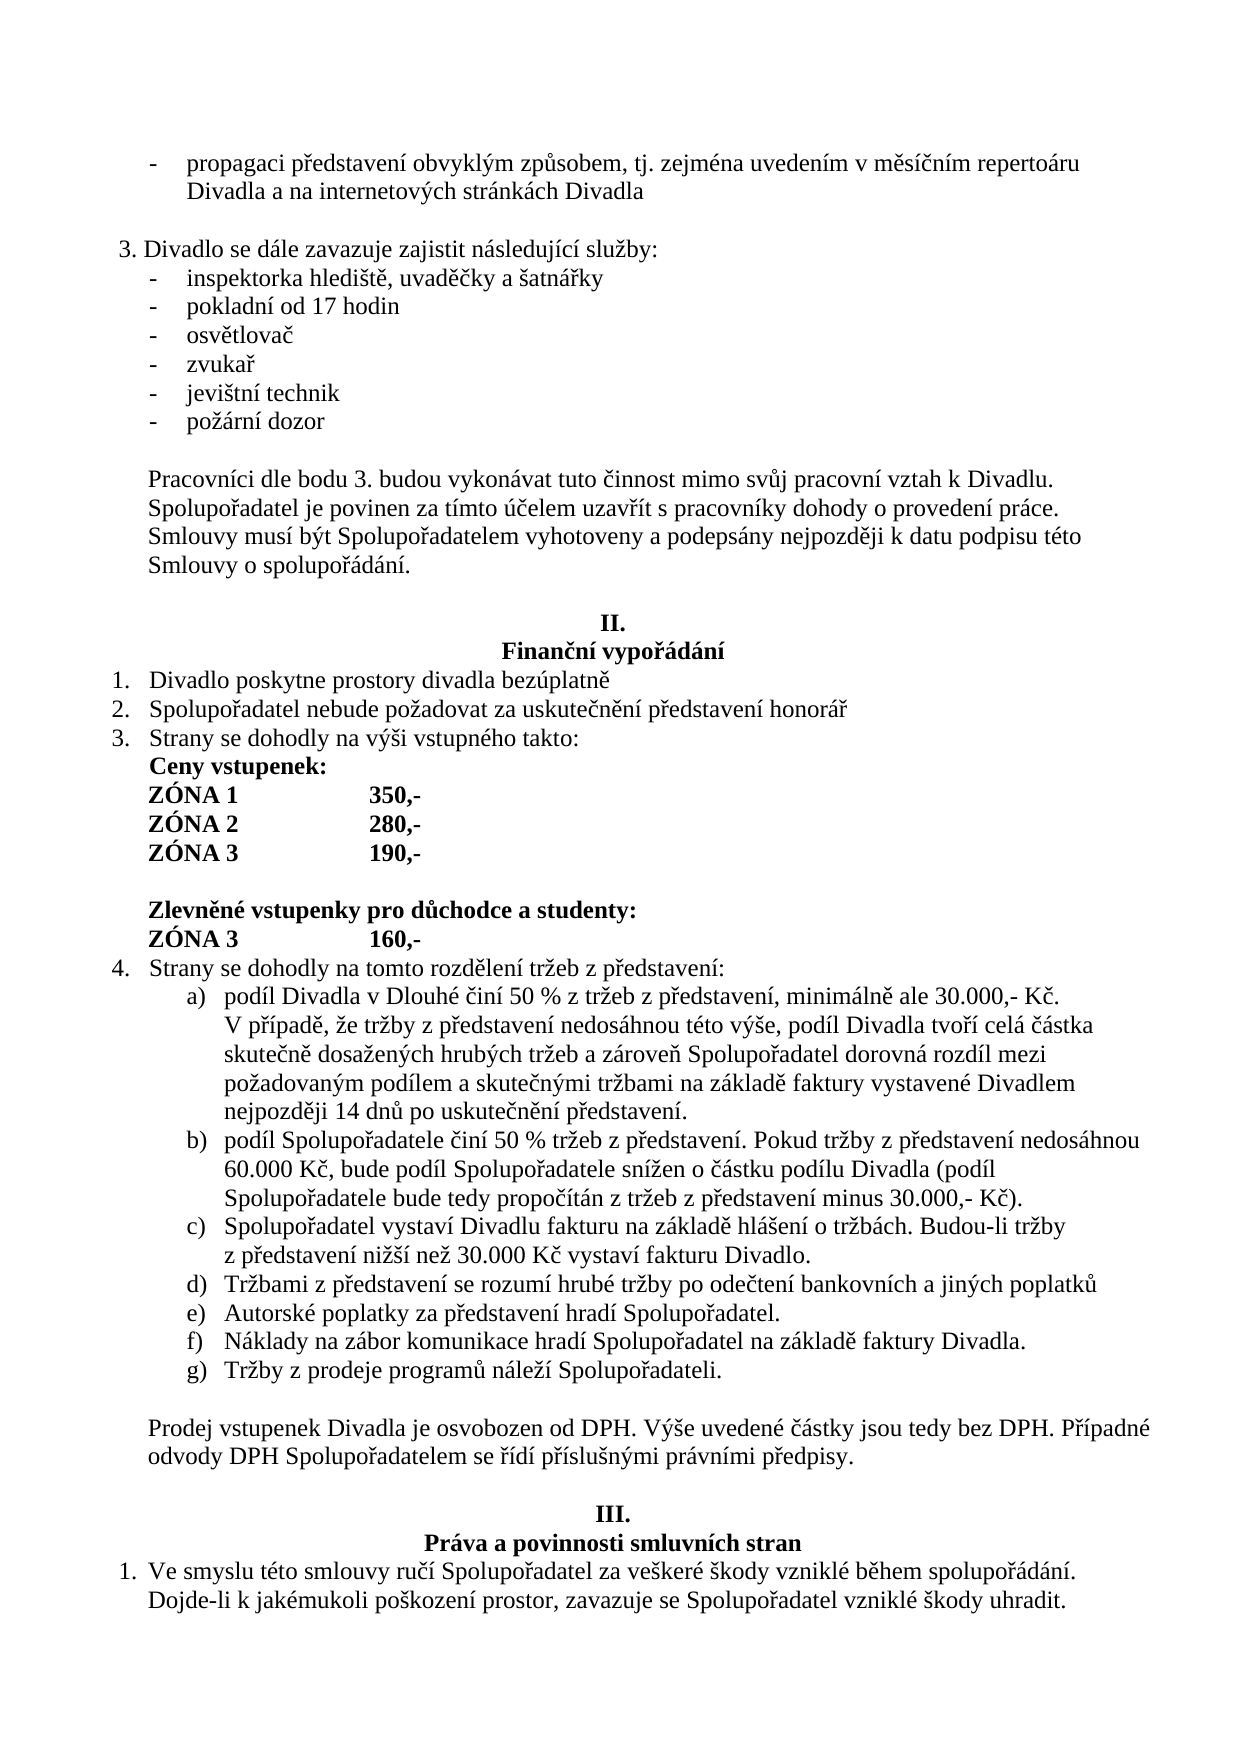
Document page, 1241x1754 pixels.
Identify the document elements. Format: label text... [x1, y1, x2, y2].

list Divadlo poskytne prostory divadla bezúplatně [111, 665, 1152, 694]
list Tržby z prodeje programů náleží Spolupořadateli. [186, 1355, 1152, 1384]
text Ceny vstupenek: [149, 751, 1152, 780]
text Pracovníci dle bodu 3. budou vykonávat tuto činnost mimo svůj pracovní vztah k Divadlu. Spolupořadatel je povinen za tímto účelem uzavřít s pracovníky dohody o provedení práce. Smlouvy musí být Spolupořadatelem vyhotoveny a podepsány nejpozději k datu podpisu této Smlouvy o spolupořádání. [148, 464, 1152, 579]
list podíl Divadla v Dlouhé činí 50 % z tržeb z představení, minimálně ale 30.000,- Kč. V případě, že tržby z představení nedosáhnou této výše, podíl Divadla tvoří celá částka skutečně dosažených hrubých tržeb a zároveň Spolupořadatel dorovná rozdíl mezi požadovaným podílem a skutečnými tržbami na základě faktury vystavené Divadlem nejpozději 14 dnů po uskutečnění představení. [186, 981, 1152, 1125]
text Zlevněné vstupenky pro důchodce a studenty: ZÓNA 3 160,- [148, 895, 1152, 953]
text II. [74, 608, 1152, 636]
list pokladní od 17 hodin [149, 291, 1152, 320]
text Prodej vstupenek Divadla je osvobozen od DPH. Výše uvedené částky jsou tedy bez DPH. Případné odvody DPH Spolupořadatelem se řídí příslušnými právními předpisy. [148, 1413, 1152, 1470]
text III. [74, 1499, 1152, 1528]
list jevištní technik [149, 378, 1152, 406]
text ZÓNA 3 190,- [148, 838, 1152, 866]
list požární dozor [149, 406, 1152, 435]
text Práva a povinnosti smluvních stran [74, 1528, 1152, 1556]
list Strany se dohodly na tomto rozdělení tržeb z představení: [111, 953, 1152, 981]
list Tržbami z představení se rozumí hrubé tržby po odečtení bankovních a jiných poplatků [186, 1269, 1152, 1298]
list Náklady na zábor komunikace hradí Spolupořadatel na základě faktury Divadla. [186, 1326, 1152, 1355]
list Ve smyslu této smlouvy ručí Spolupořadatel za veškeré škody vzniklé během spolupořádání. Dojde-li k jakémukoli poškození prostor, zavazuje se Spolupořadatel vzniklé škody uhradit. [118, 1556, 1152, 1614]
list Spolupořadatel vystaví Divadlu fakturu na základě hlášení o tržbách. Budou-li tržby z představení nižší než 30.000 Kč vystaví fakturu Divadlo. [186, 1211, 1152, 1269]
text ZÓNA 2 280,- [148, 809, 1152, 838]
list Spolupořadatel nebude požadovat za uskutečnění představení honorář [111, 694, 1152, 723]
text ZÓNA 1 350,- [148, 780, 1152, 809]
list inspektorka hlediště, uvaděčky a šatnářky [149, 263, 1152, 291]
text Finanční vypořádání [74, 636, 1152, 665]
text 3. Divadlo se dále zavazuje zajistit následující služby: [118, 234, 1152, 263]
list Strany se dohodly na výši vstupného takto: [111, 723, 1152, 751]
list Autorské poplatky za představení hradí Spolupořadatel. [186, 1298, 1152, 1326]
list osvětlovač [149, 320, 1152, 349]
list zvukař [149, 349, 1152, 378]
list propagaci představení obvyklým způsobem, tj. zejména uvedením v měsíčním repertoáru Divadla a na internetových stránkách Divadla [149, 148, 1152, 205]
list podíl Spolupořadatele činí 50 % tržeb z představení. Pokud tržby z představení nedosáhnou 60.000 Kč, bude podíl Spolupořadatele snížen o částku podílu Divadla (podíl Spolupořadatele bude tedy propočítán z tržeb z představení minus 30.000,- Kč). [186, 1125, 1152, 1211]
